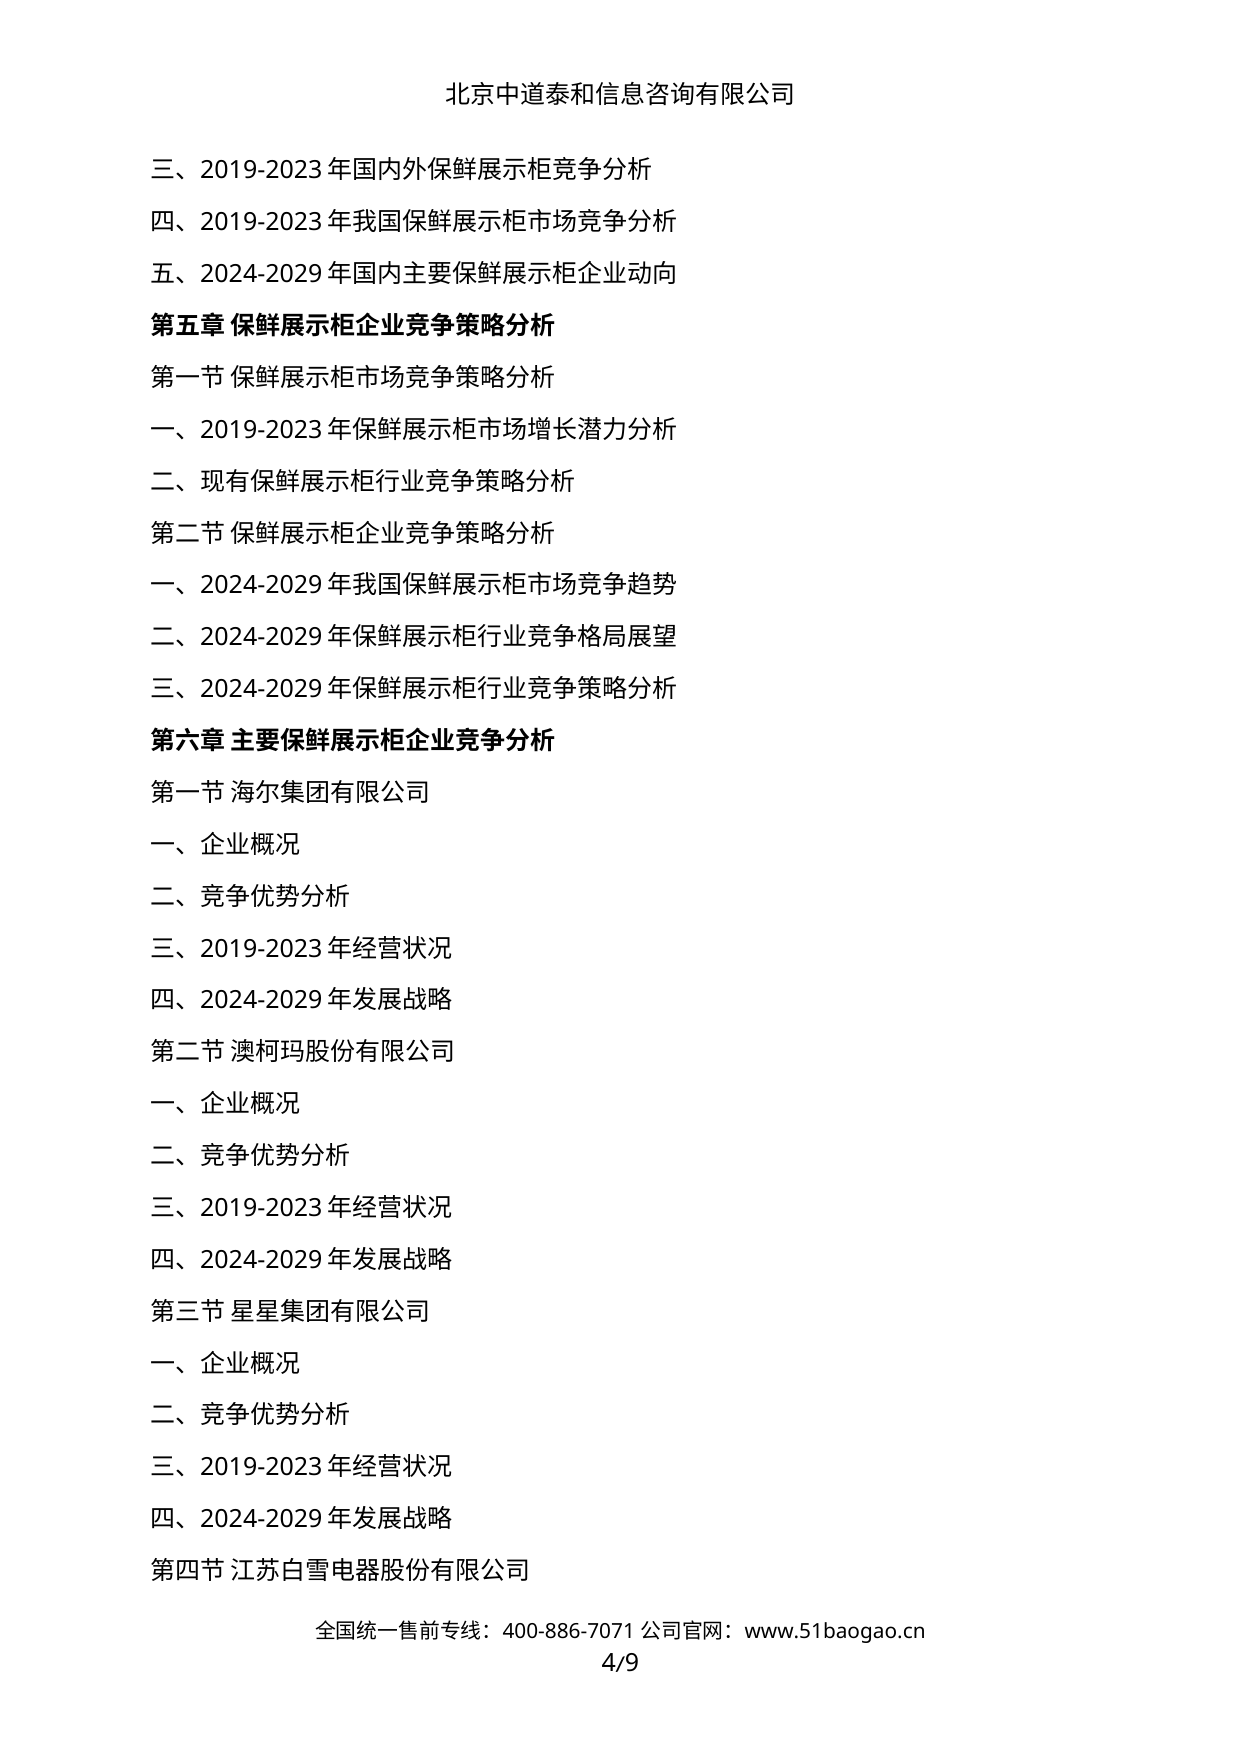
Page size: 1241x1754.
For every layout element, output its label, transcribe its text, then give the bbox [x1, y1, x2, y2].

text 第二节 保鲜展示柜企业竞争策略分析 [150, 513, 1090, 549]
text 一、2024-2029年我国保鲜展示柜市场竞争趋势 [150, 565, 1090, 601]
text 三、2019-2023年国内外保鲜展示柜竞争分析 [150, 150, 1090, 186]
text 二、现有保鲜展示柜行业竞争策略分析 [150, 461, 1090, 497]
text 二、竞争优势分析 [150, 1136, 1090, 1172]
text 三、2019-2023年经营状况 [150, 928, 1090, 964]
text 四、2024-2029年发展战略 [150, 1239, 1090, 1276]
text 四、2024-2029年发展战略 [150, 980, 1090, 1016]
text 三、2024-2029年保鲜展示柜行业竞争策略分析 [150, 669, 1090, 705]
text 二、竞争优势分析 [150, 876, 1090, 912]
text 第四节 江苏白雪电器股份有限公司 [150, 1551, 1090, 1587]
text 第一节 海尔集团有限公司 [150, 772, 1090, 809]
text 第三节 星星集团有限公司 [150, 1291, 1090, 1327]
text 五、2024-2029年国内主要保鲜展示柜企业动向 [150, 254, 1090, 290]
text 三、2019-2023年经营状况 [150, 1447, 1090, 1483]
text 一、2019-2023年保鲜展示柜市场增长潜力分析 [150, 409, 1090, 446]
text 第二节 澳柯玛股份有限公司 [150, 1032, 1090, 1068]
text 一、企业概况 [150, 824, 1090, 861]
text 一、企业概况 [150, 1084, 1090, 1120]
text 二、2024-2029年保鲜展示柜行业竞争格局展望 [150, 617, 1090, 653]
text 二、竞争优势分析 [150, 1395, 1090, 1431]
text 四、2024-2029年发展战略 [150, 1499, 1090, 1535]
text 三、2019-2023年经营状况 [150, 1187, 1090, 1224]
text 四、2019-2023年我国保鲜展示柜市场竞争分析 [150, 202, 1090, 238]
text 一、企业概况 [150, 1343, 1090, 1379]
text 第五章 保鲜展示柜企业竞争策略分析 [150, 306, 1090, 342]
text 第一节 保鲜展示柜市场竞争策略分析 [150, 357, 1090, 394]
text 第六章 主要保鲜展示柜企业竞争分析 [150, 721, 1090, 757]
